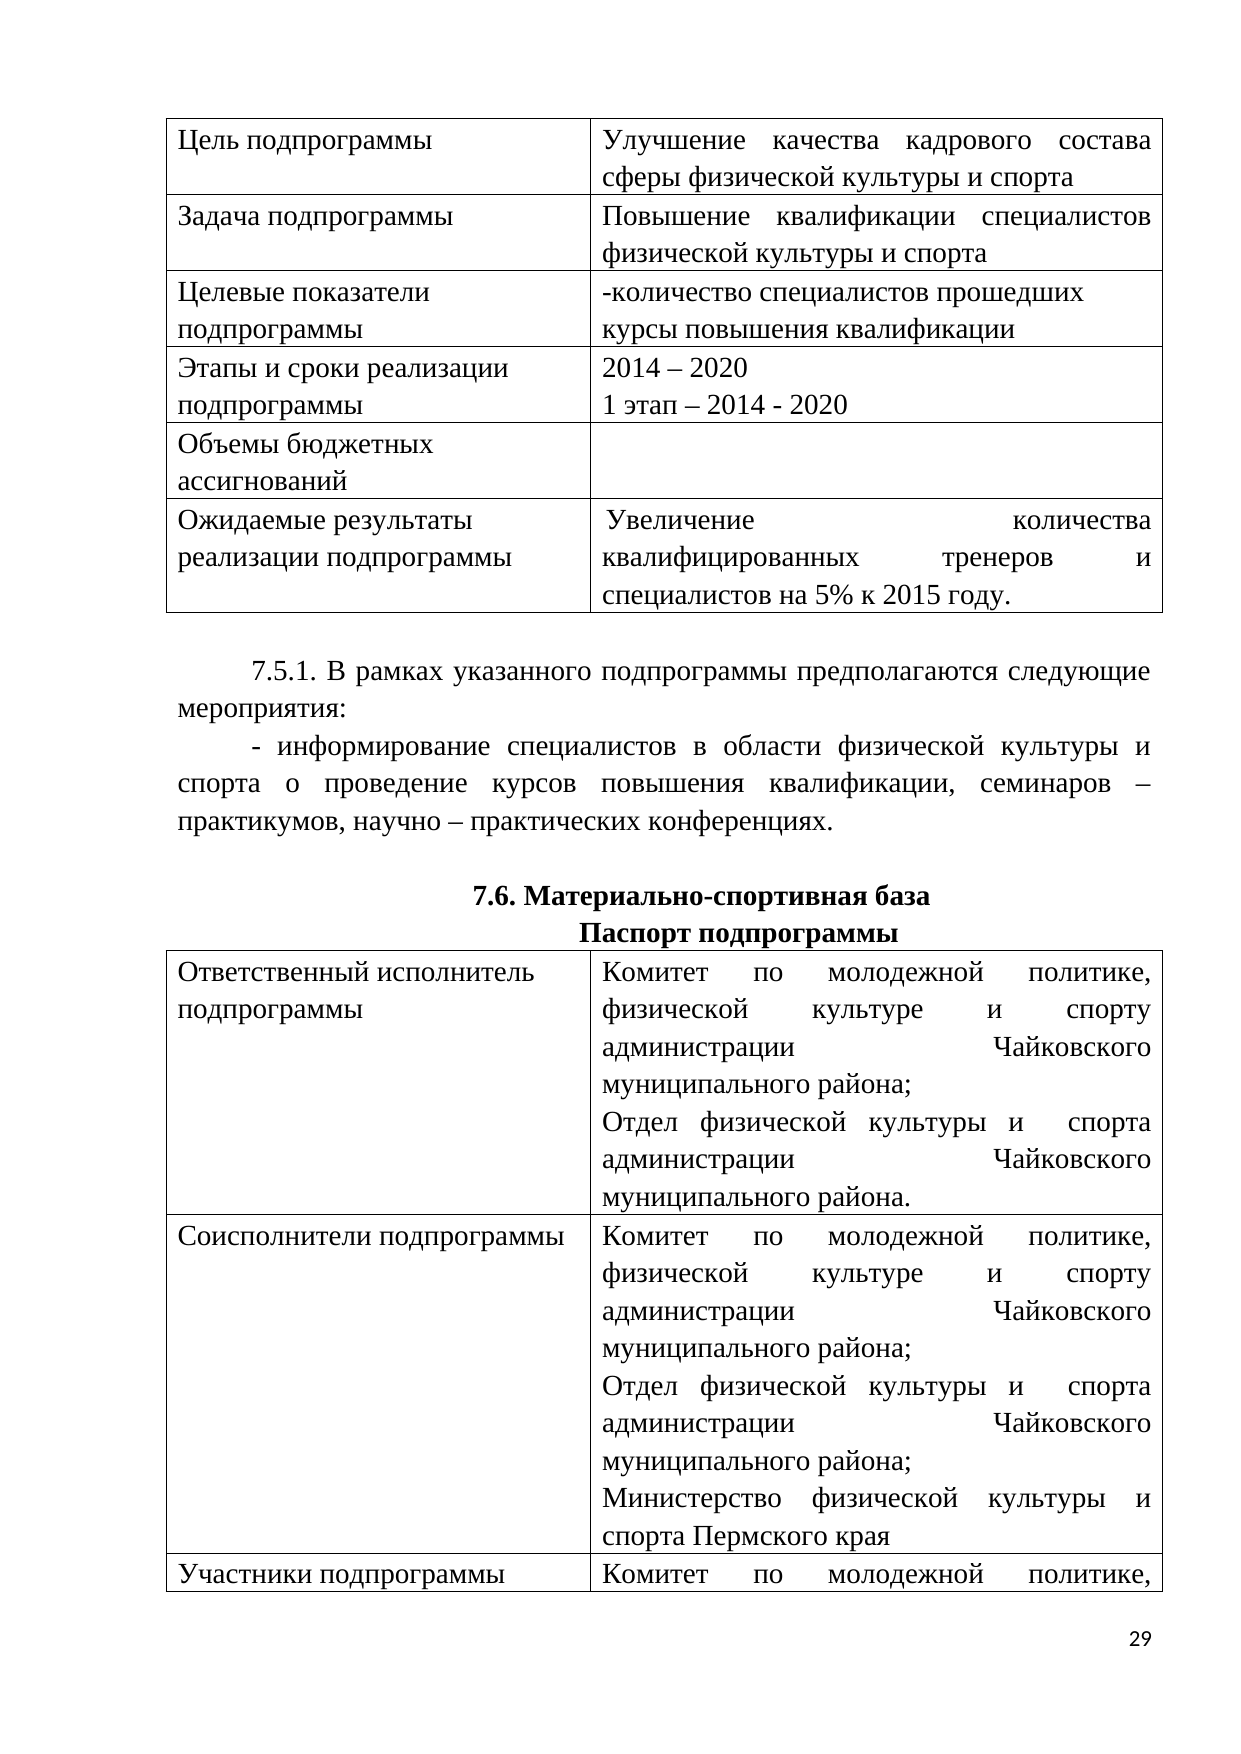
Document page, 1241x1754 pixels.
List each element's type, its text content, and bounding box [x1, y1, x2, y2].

list Паспорт подпрограммы [326, 913, 1152, 950]
list 7.5.1. В рамках указанного подпрограммы предполагаются следующие мероприятия: [177, 650, 1152, 725]
table_cell Улучшение качества кадрового состава сферы физической культуры и спорта [591, 119, 1162, 194]
table_header Ответственный исполнитель подпрограммы [167, 951, 590, 1214]
table_cell -количество специалистов прошедших курсы повышения квалификации [591, 271, 1162, 346]
text - информирование специалистов в области физической культуры и спорта о проведение курсов повышения квалификации, семинаров – практикумов, научно – практических конференциях. [177, 725, 1152, 838]
table_cell Задача подпрограммы [167, 195, 590, 270]
table_header Комитет по молодежной политике, физической культуре и спорту администрации Чайковского муниципального района; Отдел физической культуры и спорта администрации Чайковского муниципального района. [591, 951, 1162, 1214]
table_cell Комитет по молодежной политике, физической культуре и спорту администрации Чайковского муниципального района; Отдел физической культуры и спорта администрации Чайковского муниципального района; Министерство физической культуры и спорта Пермского края [591, 1215, 1162, 1552]
table_cell [591, 423, 1162, 498]
table_cell Целевые показатели подпрограммы [167, 271, 590, 346]
table_cell Соисполнители подпрограммы [167, 1215, 590, 1552]
table_cell Цель подпрограммы [167, 119, 590, 194]
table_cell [167, 1554, 590, 1591]
table_cell Объемы бюджетных ассигнований [167, 423, 590, 498]
table_cell Повышение квалификации специалистов физической культуры и спорта [591, 195, 1162, 270]
text 7.6. Материально-спортивная база [177, 875, 1152, 913]
table_cell Этапы и сроки реализации подпрограммы [167, 347, 590, 422]
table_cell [591, 1554, 1162, 1591]
table_cell 2014 – 2020 1 этап – 2014 - 2020 [591, 347, 1162, 422]
table_cell Увеличение количества квалифицированных тренеров и специалистов на 5% к 2015 году. [591, 499, 1162, 612]
table_cell Ожидаемые результаты реализации подпрограммы [167, 499, 590, 612]
